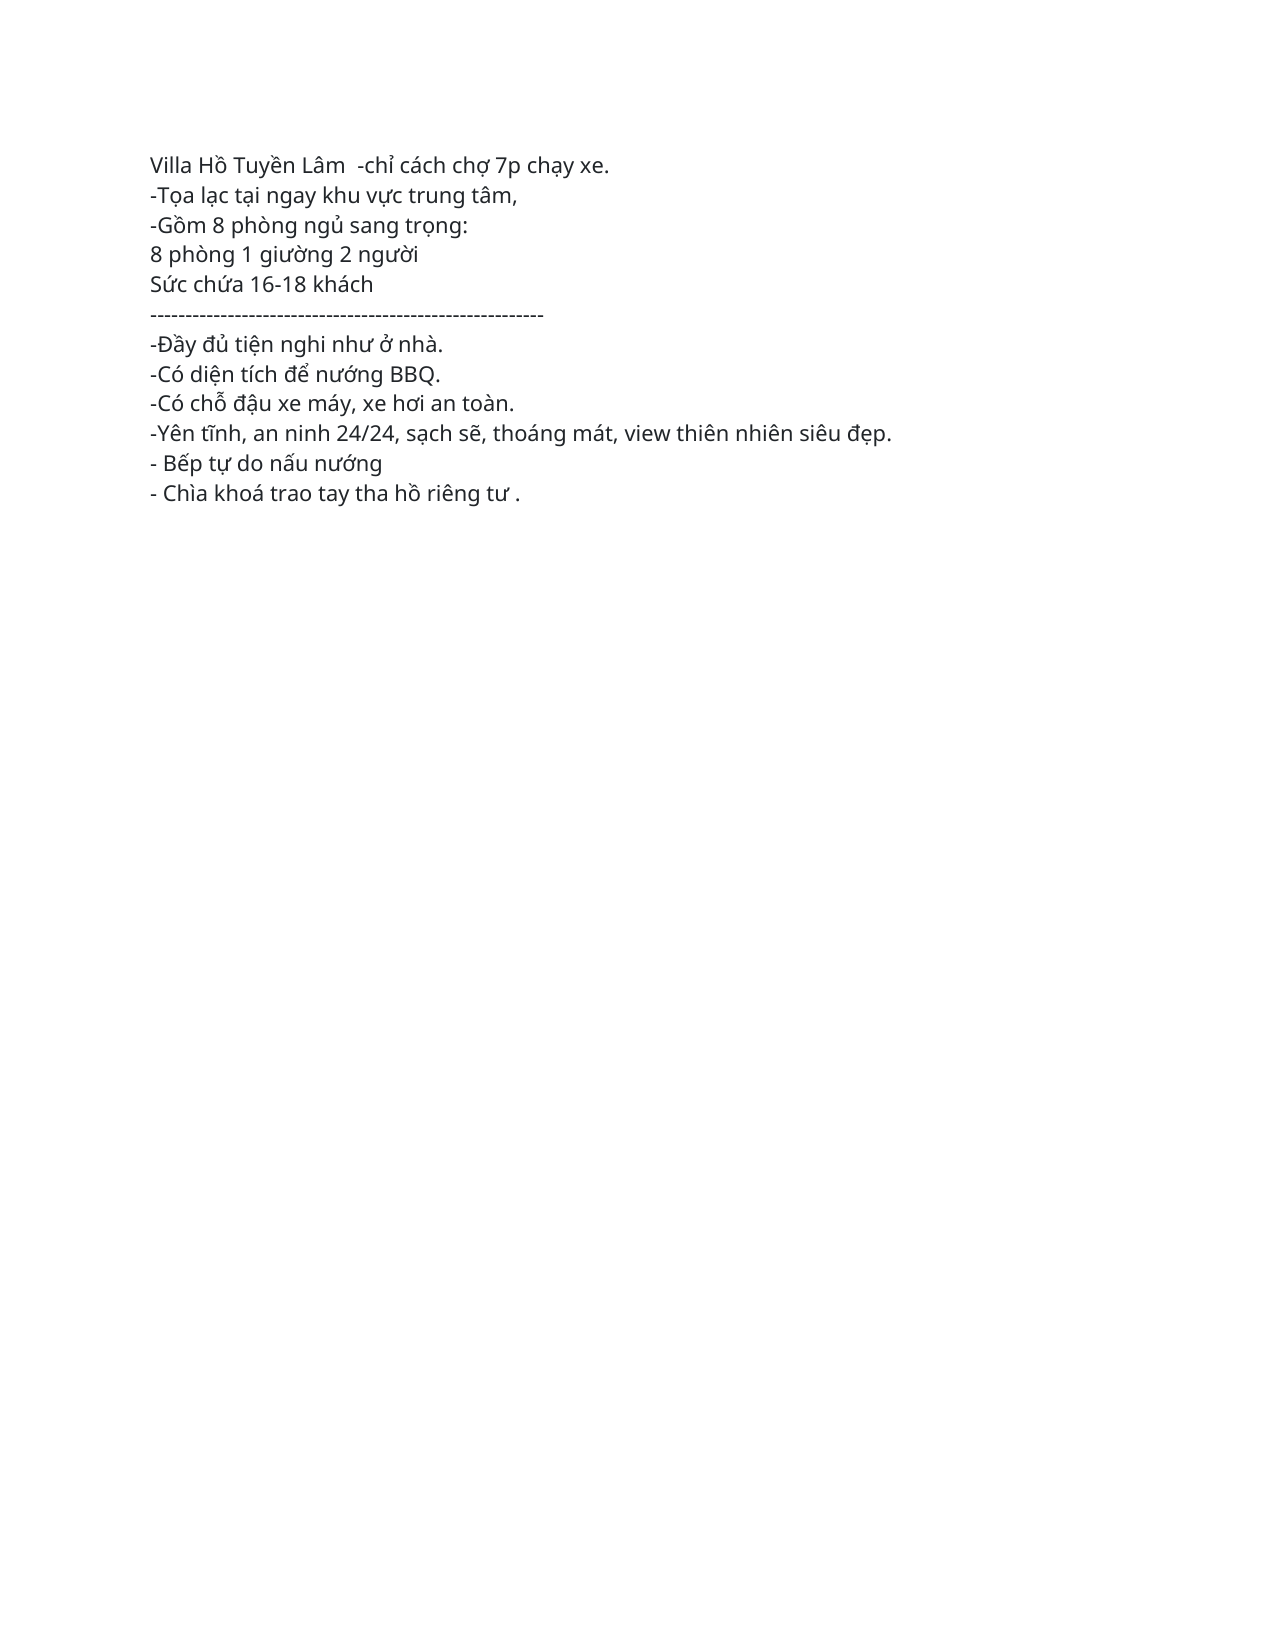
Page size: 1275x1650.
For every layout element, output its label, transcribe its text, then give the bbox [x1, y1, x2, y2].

text -Tọa lạc tại ngay khu vực trung tâm, [150, 180, 1125, 209]
text -------------------------------------------------------- [150, 299, 1125, 329]
text -Có chỗ đậu xe máy, xe hơi an toàn. [150, 388, 1125, 418]
text - Bếp tự do nấu nướng [150, 448, 1125, 478]
text -Yên tĩnh, an ninh 24/24, sạch sẽ, thoáng mát, view thiên nhiên siêu đẹp. [150, 418, 1125, 448]
text -Gồm 8 phòng ngủ sang trọng: 8 phòng 1 giường 2 người [150, 209, 1125, 269]
text -Có diện tích để nướng BBQ. [150, 358, 1125, 388]
text Sức chứa 16-18 khách [150, 269, 1125, 299]
text - Chìa khoá trao tay tha hồ riêng tư . [150, 478, 1125, 507]
text -Đầy đủ tiện nghi như ở nhà. [150, 329, 1125, 358]
text Villa Hồ Tuyền Lâm -chỉ cách chợ 7p chạy xe. [150, 150, 1125, 180]
